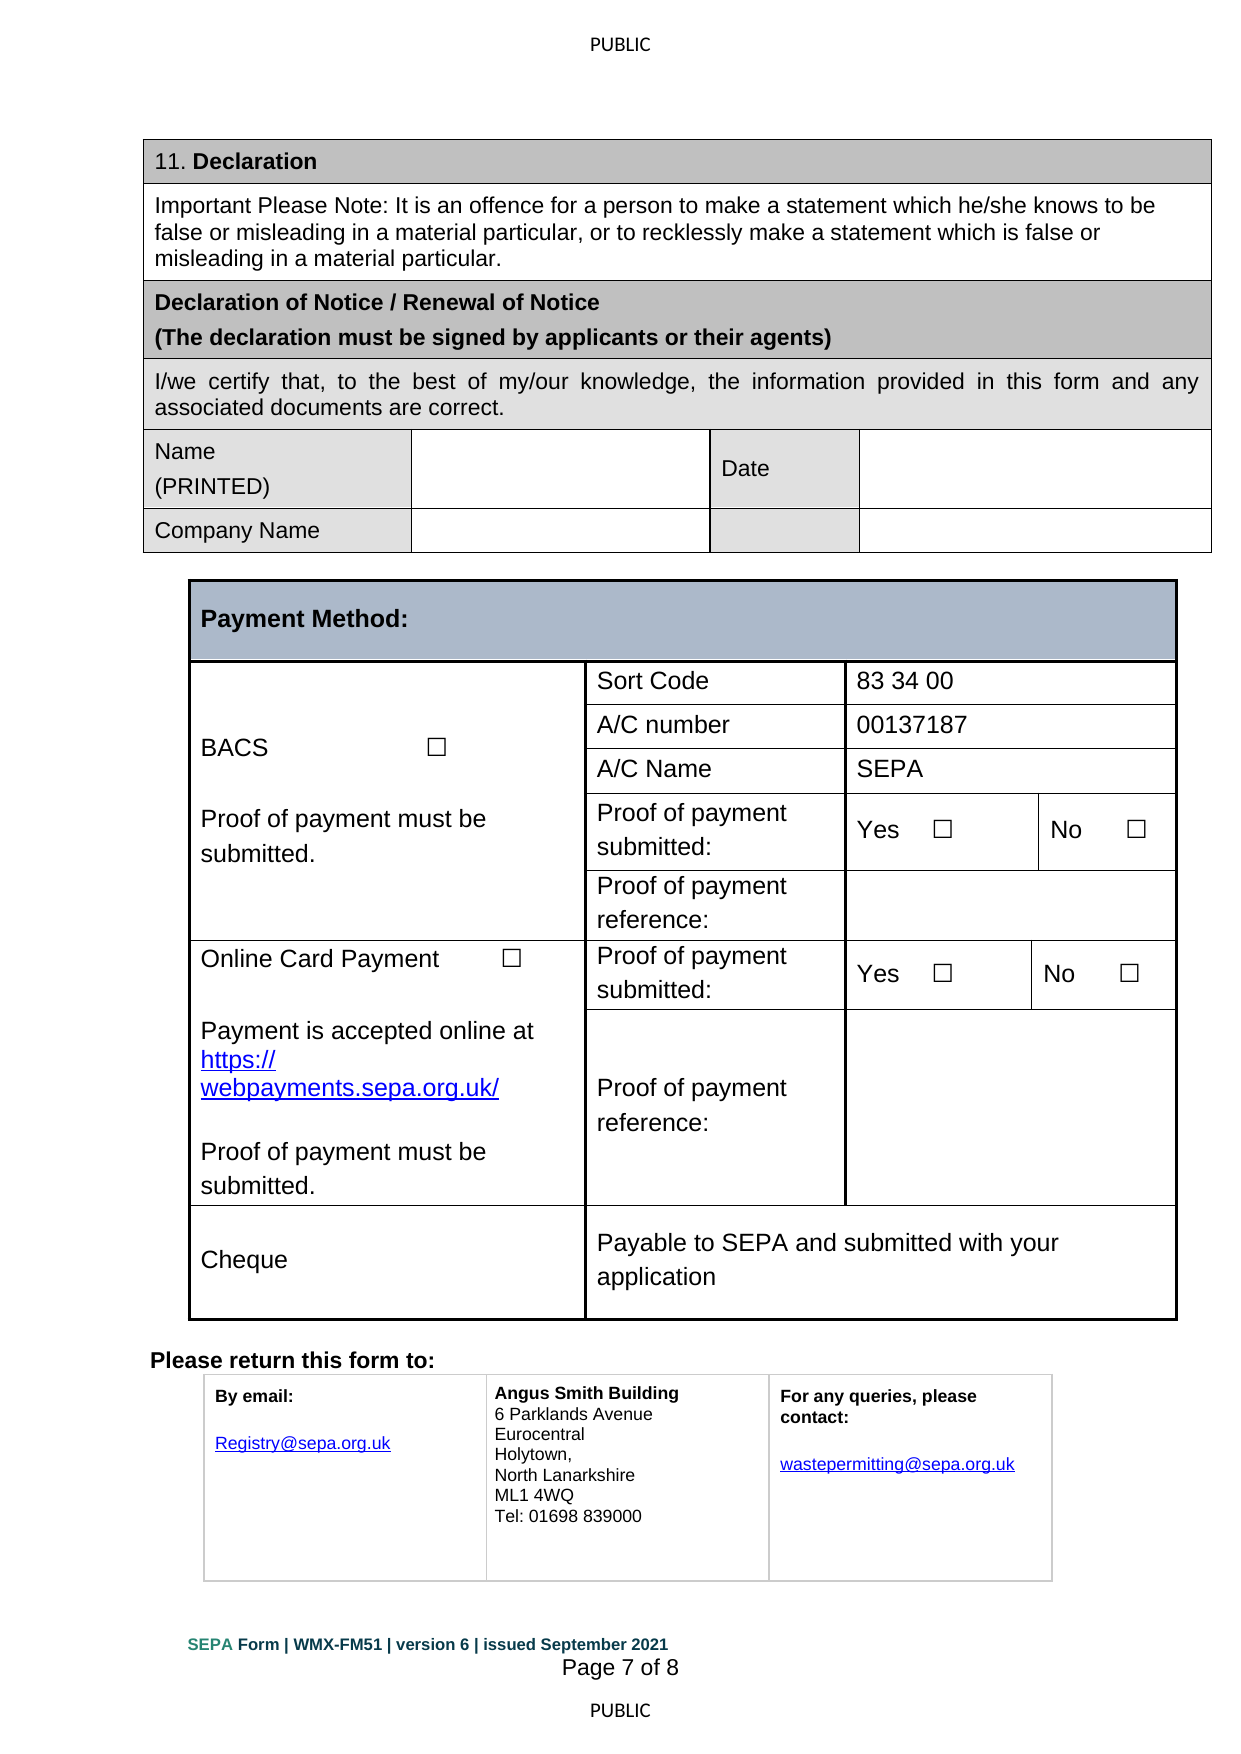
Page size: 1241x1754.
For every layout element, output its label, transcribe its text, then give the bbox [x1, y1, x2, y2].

table_header Payment Method: [191, 582, 1175, 659]
table_cell [412, 430, 709, 507]
table_cell I/we certify that, to the best of my/our knowledge, the information provided in this form and any associated documents are correct. [144, 359, 1211, 429]
table_cell Declaration of Notice / Renewal of Notice (The declaration must be signed by applicants or their agents) [144, 281, 1211, 358]
table_cell Yes [847, 941, 1031, 1009]
table_cell [412, 509, 709, 552]
table_cell A/C Name [587, 749, 844, 793]
table_cell Cheque [191, 1206, 584, 1318]
table_header By email: Registry@sepa.org.uk [205, 1375, 486, 1580]
table_cell Proof of payment submitted: [587, 794, 844, 870]
table_cell Proof of payment submitted: [587, 941, 844, 1009]
table_cell A/C number [587, 705, 844, 748]
table_cell Important Please Note: It is an offence for a person to make a statement which he/she knows to be false or misleading in a material particular, or to recklessly make a statement which is false or misleading in a material particular. [144, 184, 1211, 279]
table_cell [847, 871, 1175, 939]
table_cell [847, 1010, 1175, 1205]
table_header Eurocentral Holytown, ML1 4WQ Tel: 01698 839000 [487, 1375, 768, 1580]
table_cell 00137187 [847, 705, 1175, 748]
table_cell Online Card Payment Payment is accepted online at https://webpayments.sepa.org.uk/ Proof of payment must be submitted. [191, 941, 584, 1205]
table_cell Sort Code [587, 663, 844, 704]
text Please return this form to: [150, 1347, 1053, 1373]
table_cell BACS Proof of payment must be submitted. [191, 663, 584, 939]
table_cell Payable to SEPA and submitted with your application [587, 1206, 1175, 1318]
table_cell [860, 509, 1211, 552]
table_cell [711, 509, 859, 552]
table_cell Proof of payment reference: [587, 1010, 844, 1205]
table_header For any queries, please contact: wastepermitting@sepa.org.uk [770, 1375, 1051, 1580]
table_cell No [1039, 794, 1175, 870]
table_header 11. Declaration [144, 140, 1211, 183]
table_cell SEPA [847, 749, 1175, 793]
table_cell Yes [847, 794, 1038, 870]
table_cell Date [711, 430, 859, 507]
table_cell No [1032, 941, 1175, 1009]
table_cell Name (PRINTED) [144, 430, 411, 507]
table_cell Proof of payment reference: [587, 871, 844, 939]
table_cell Company Name [144, 509, 411, 552]
table_cell 83 34 00 [847, 663, 1175, 704]
table_cell [860, 430, 1211, 507]
